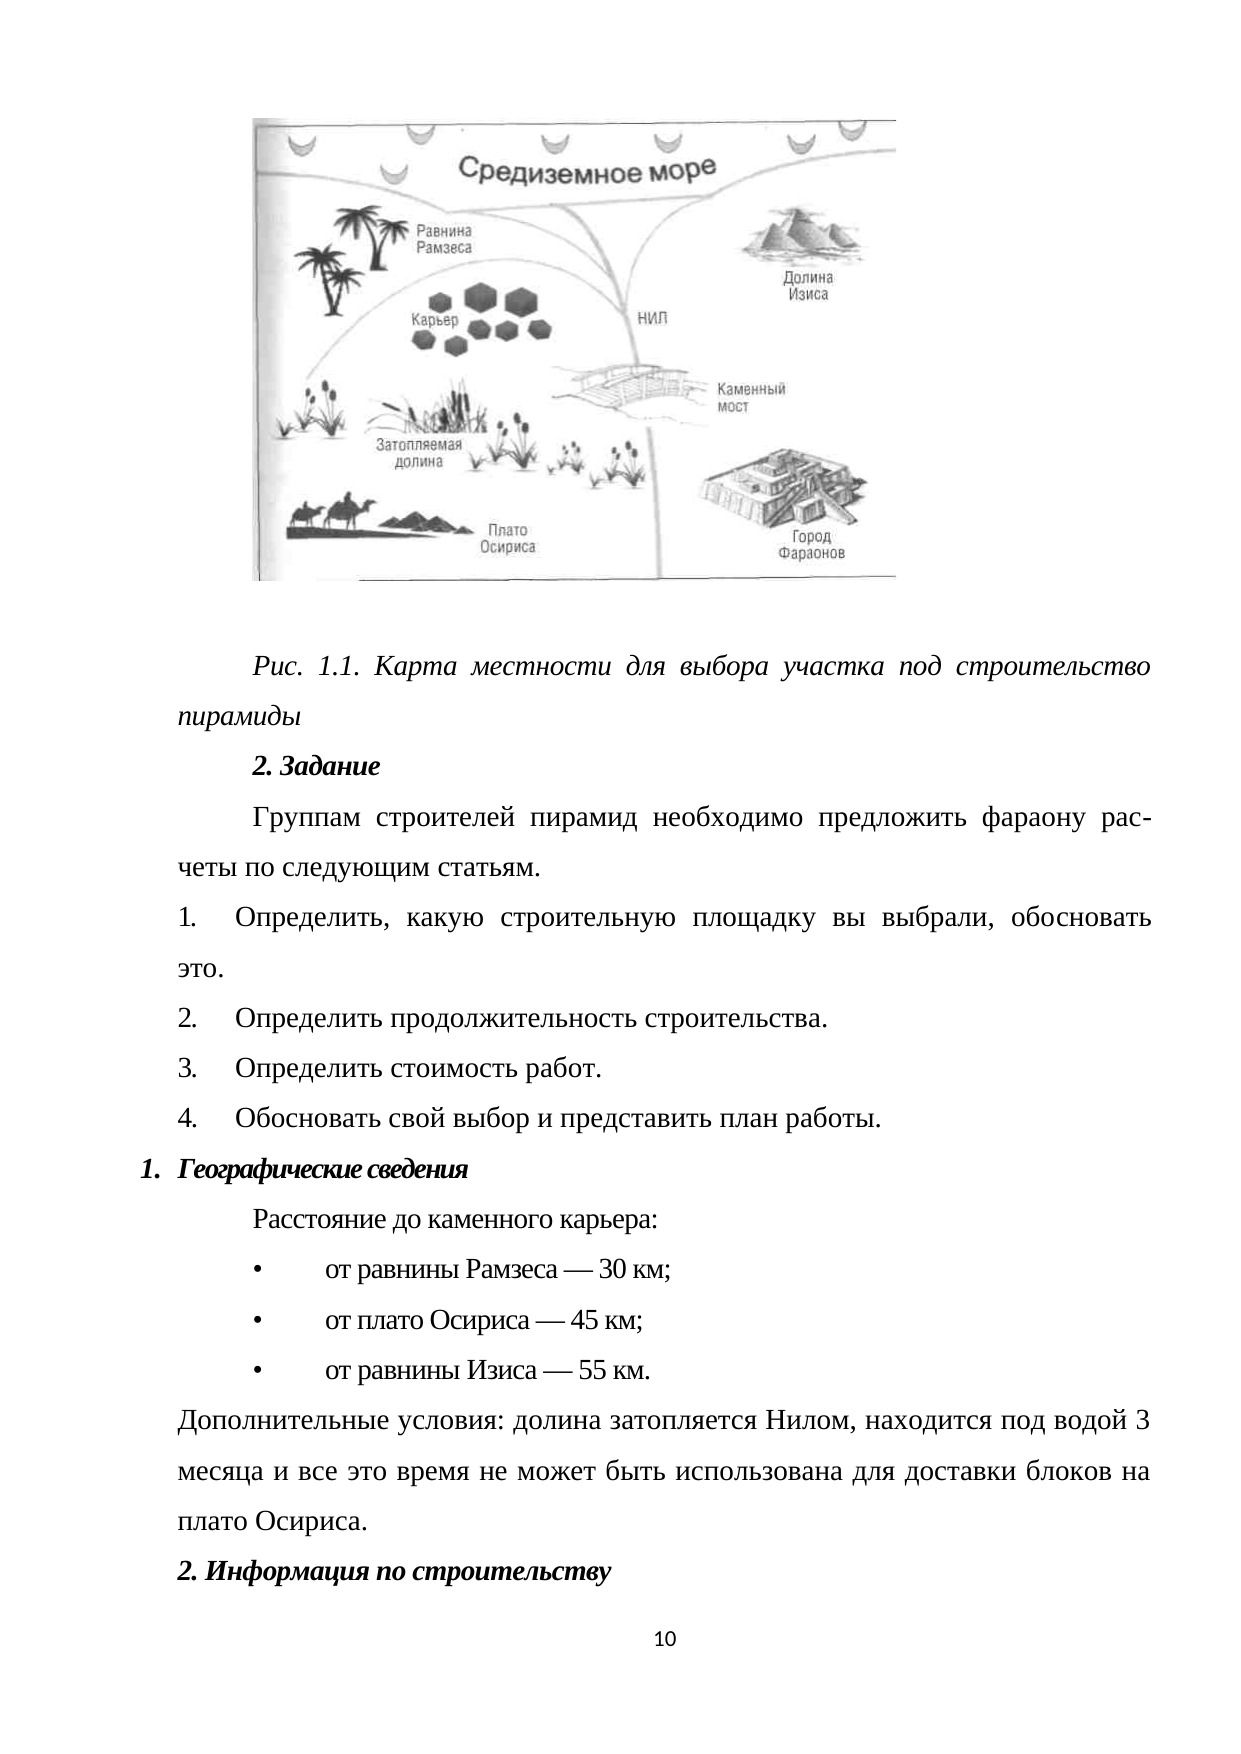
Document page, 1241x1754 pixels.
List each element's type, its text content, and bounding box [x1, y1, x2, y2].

text Группам строителей пирамид необходимо предложить фараону расчеты по следующим статьям. [177, 799, 1152, 883]
list Географические сведения [140, 1151, 1152, 1184]
list от равнины Изиса — 55 км. [177, 1352, 1152, 1386]
list Обосновать свой выбор и представить план работы. [177, 1101, 1152, 1134]
list Определить стоимость работ. [177, 1050, 1152, 1084]
list Определить продолжительность строительства. [177, 1000, 1152, 1033]
list Определить, какую строительную площадку вы выбрали, обосновать это. [177, 899, 1152, 983]
list от равнины Рамзеса — 30 км; [177, 1252, 1152, 1285]
text Расстояние до каменного карьера: [177, 1201, 1152, 1235]
text 2. Задание [177, 748, 1152, 782]
picture [252, 118, 897, 581]
text Дополнительные условия: долина затопляется Нилом, находится под водой 3 месяца и все это время не может быть использована для доставки блоков на плато Осириса. [177, 1402, 1152, 1537]
list от плато Осириса — 45 км; [177, 1302, 1152, 1335]
text Рис. 1.1. Карта местности для выбора участка под строительство пирамиды [177, 648, 1152, 732]
text 2. Информация по строительству [177, 1553, 1152, 1587]
